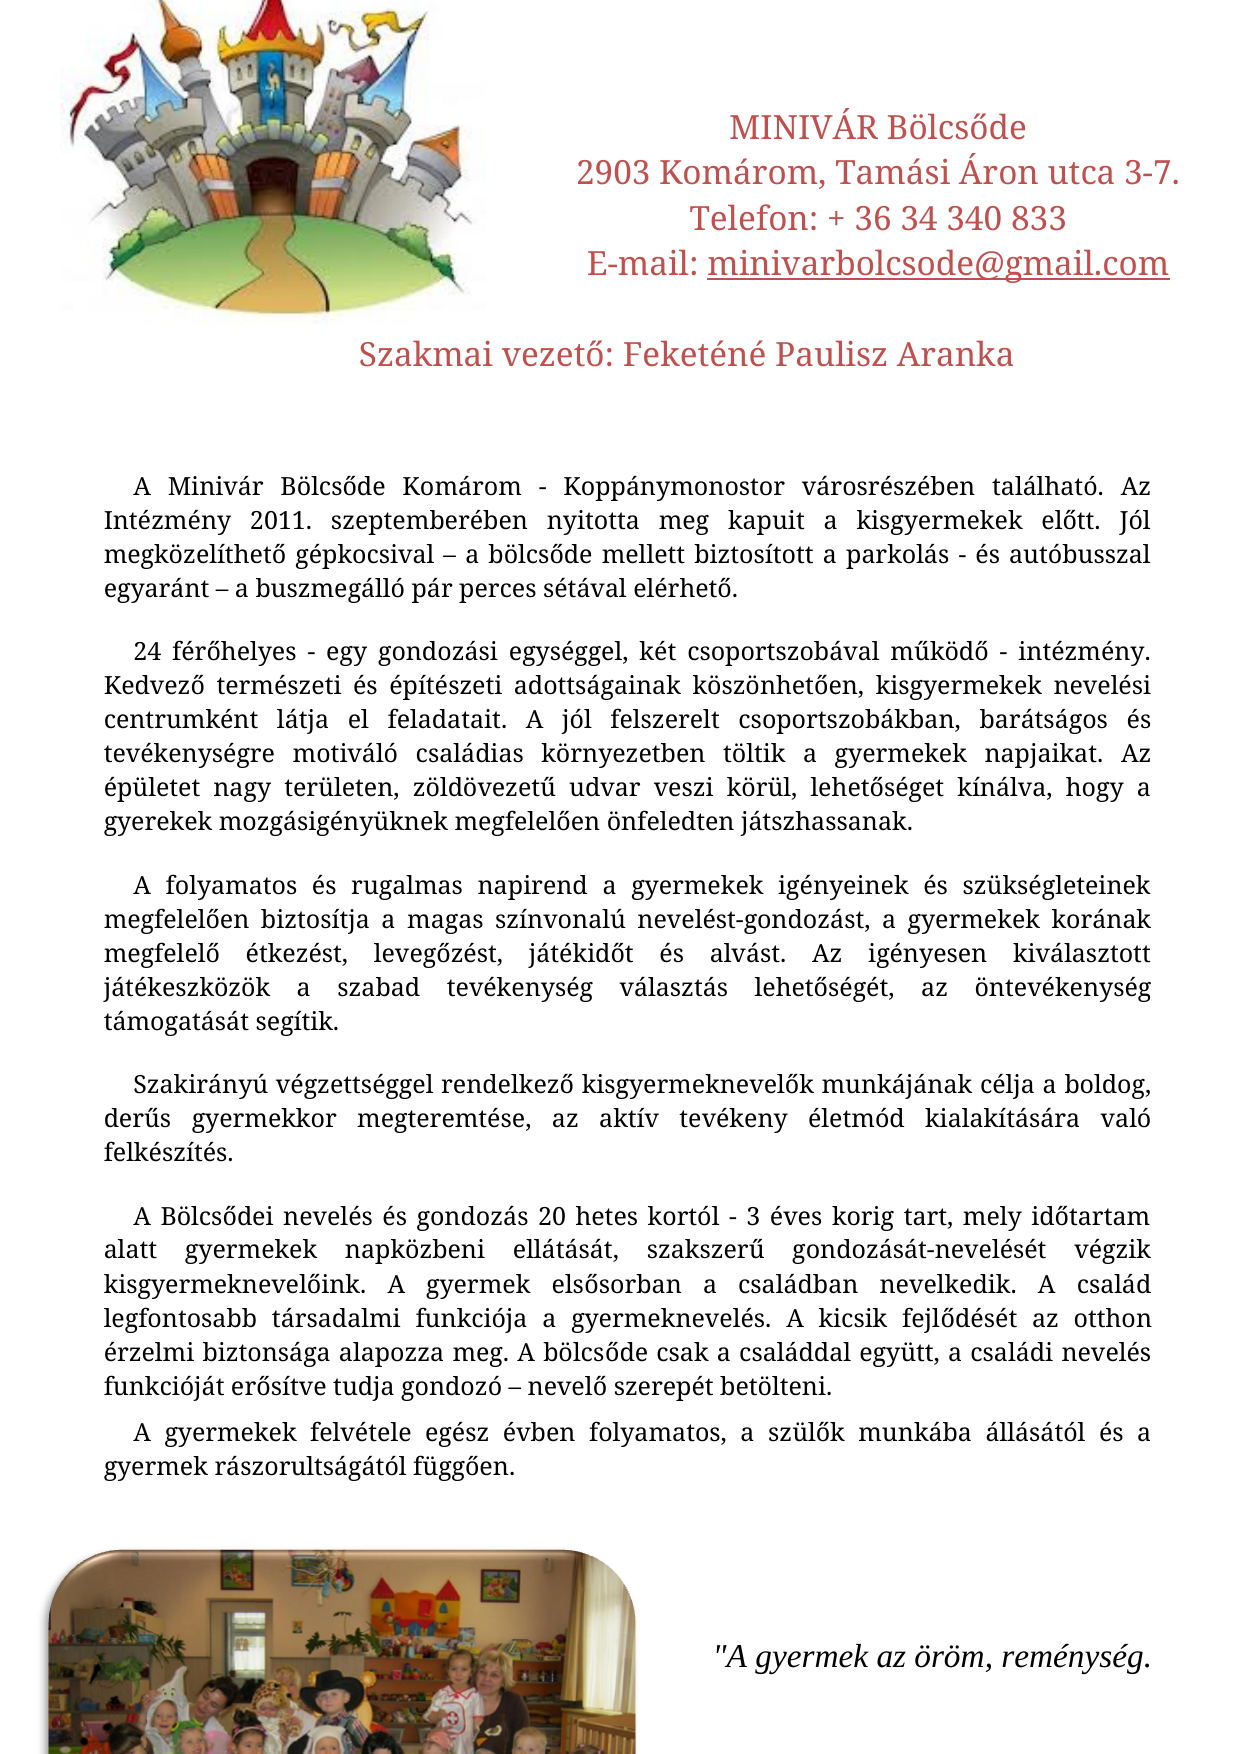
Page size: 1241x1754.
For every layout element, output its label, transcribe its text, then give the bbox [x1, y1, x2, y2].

text A Minivár Bölcsőde Komárom - Koppánymonostor városrészében található. Az Intézmény 2011. szeptemberében nyitotta meg kapuit a kisgyermekek előtt. Jól megközelíthető gépkocsival – a bölcsőde mellett biztosított a parkolás - és autóbusszal egyaránt – a buszmegálló pár perces sétával elérhető. [103, 468, 1152, 604]
text Szakirányú végzettséggel rendelkező kisgyermeknevelők munkájának célja a boldog, derűs gyermekkor megteremtése, az aktív tevékeny életmód kialakítására való felkészítés. [103, 1067, 1152, 1169]
text 2903 Komárom, Tamási Áron utca 3-7. [103, 149, 1240, 194]
picture [36, 1546, 640, 1754]
text A Bölcsődei nevelés és gondozás 20 hetes kortól - 3 éves korig tart, mely időtartam alatt gyermekek napközbeni ellátását, szakszerű gondozását-nevelését végzik kisgyermeknevelőink. A gyermek elsősorban a családban nevelkedik. A család legfontosabb társadalmi funkciója a gyermeknevelés. A kicsik fejlődését az otthon érzelmi biztonsága alapozza meg. A bölcsőde csak a családdal együtt, a családi nevelés funkcióját erősítve tudja gondozó – nevelő szerepét betölteni. [103, 1198, 1152, 1402]
text Telefon: + 36 34 340 833 [103, 194, 1240, 240]
text 24 férőhelyes - egy gondozási egységgel, két csoportszobával működő - intézmény. Kedvező természeti és építészeti adottságainak köszönhetően, kisgyermekek nevelési centrumként látja el feladatait. A jól felszerelt csoportszobákban, barátságos és tevékenységre motiváló családias környezetben töltik a gyermekek napjaikat. Az épületet nagy területen, zöldövezetű udvar veszi körül, lehetőséget kínálva, hogy a gyerekek mozgásigényüknek megfelelően önfeledten játszhassanak. [103, 634, 1152, 838]
text E-mail: minivarbolcsode@gmail.com [103, 240, 1240, 285]
text A gyermekek felvétele egész évben folyamatos, a szülők munkába állásától és a gyermek rászorultságától függően. [103, 1415, 1152, 1483]
text Szakmai vezető: Feketéné Paulisz Aranka [103, 331, 1240, 376]
text MINIVÁR Bölcsőde [103, 103, 1240, 149]
text A folyamatos és rugalmas napirend a gyermekek igényeinek és szükségleteinek megfelelően biztosítja a magas színvonalú nevelést-gondozást, a gyermekek korának megfelelő étkezést, levegőzést, játékidőt és alvást. Az igényesen kiválasztott játékeszközök a szabad tevékenység választás lehetőségét, az öntevékenység támogatását segítik. [103, 867, 1152, 1038]
picture [60, 0, 486, 328]
text "A gyermek az öröm, reménység. [640, 1636, 1226, 1675]
